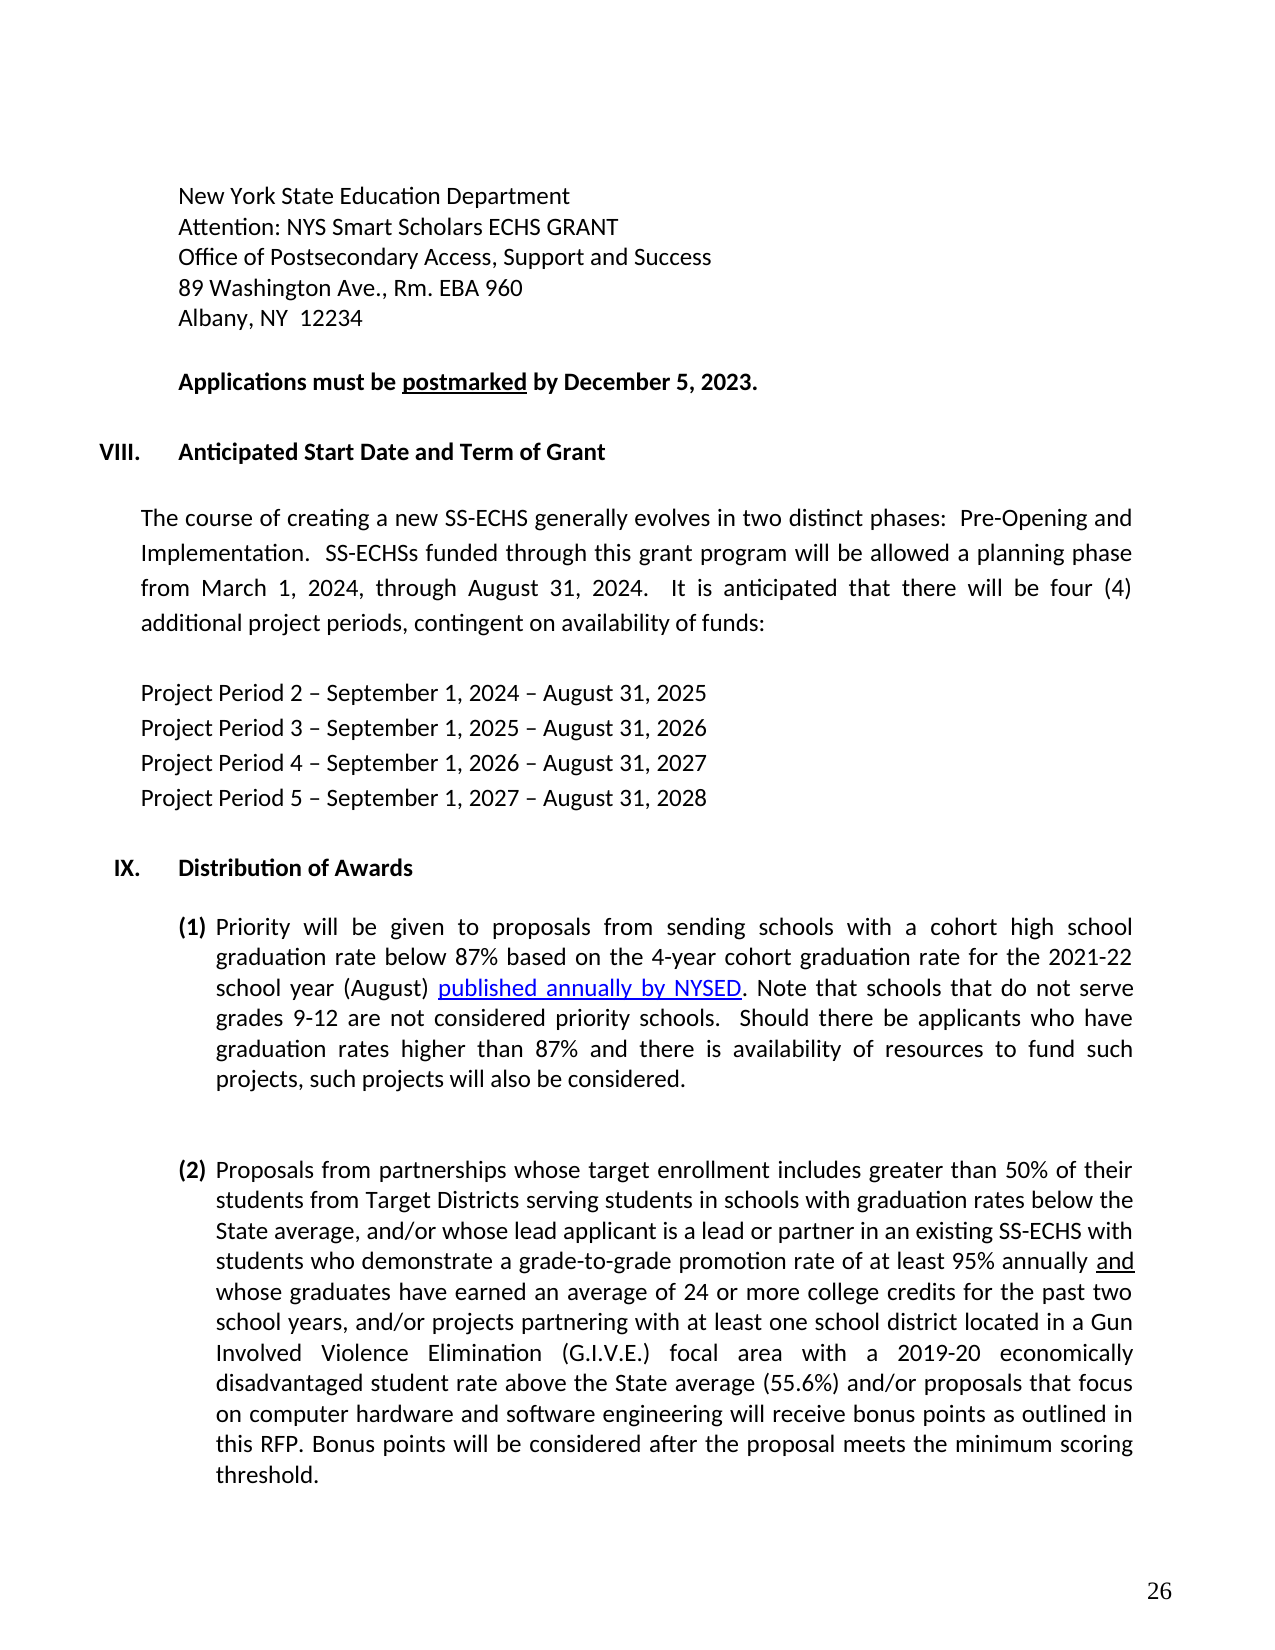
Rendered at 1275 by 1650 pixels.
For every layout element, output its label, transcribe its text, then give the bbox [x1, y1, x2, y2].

text Applications must be postmarked by December 5, 2023. [178, 366, 1134, 397]
text Attention: NYS Smart Scholars ECHS GRANT [178, 211, 1134, 242]
subtitle Distribution of Awards [141, 852, 1172, 882]
list Project Period 2 – September 1, 2024 – August 31, 2025 [141, 677, 1134, 707]
list Priority will be given to proposals from sending schools with a cohort high school graduation rate below 87% based on the 4-year cohort graduation rate for the 2021-22 school year (August) published annually by NYSED. Note that schools that do not serve grades 9-12 are not considered priority schools. Should there be applicants who have graduation rates higher than 87% and there is availability of resources to fund such projects, such projects will also be considered. [178, 911, 1134, 1094]
list Project Period 3 – September 1, 2025 – August 31, 2026 [141, 712, 1134, 742]
list Proposals from partnerships whose target enrollment includes greater than 50% of their students from Target Districts serving students in schools with graduation rates below the State average, and/or whose lead applicant is a lead or partner in an existing SS-ECHS with students who demonstrate a grade-to-grade promotion rate of at least 95% annually and whose graduates have earned an average of 24 or more college credits for the past two school years, and/or projects partnering with at least one school district located in a Gun Involved Violence Elimination (G.I.V.E.) focal area with a 2019-20 economically disadvantaged student rate above the State average (55.6%) and/or proposals that focus on computer hardware and software engineering will receive bonus points as outlined in this RFP. Bonus points will be considered after the proposal meets the minimum scoring threshold. [178, 1154, 1134, 1489]
text Office of Postsecondary Access, Support and Success [178, 242, 1134, 272]
list Project Period 4 – September 1, 2026 – August 31, 2027 [141, 747, 1134, 777]
list The course of creating a new SS-ECHS generally evolves in two distinct phases: Pre-Opening and Implementation. SS-ECHSs funded through this grant program will be allowed a planning phase from March 1, 2024, through August 31, 2024. It is anticipated that there will be four (4) additional project periods, contingent on availability of funds: [141, 502, 1134, 637]
text New York State Education Department [178, 181, 1134, 211]
text 89 Washington Ave., Rm. EBA 960 [178, 272, 1134, 303]
subtitle Anticipated Start Date and Term of Grant [141, 436, 1172, 467]
list Project Period 5 – September 1, 2027 – August 31, 2028 [141, 782, 1134, 812]
text Albany, NY 12234 [178, 303, 1134, 333]
